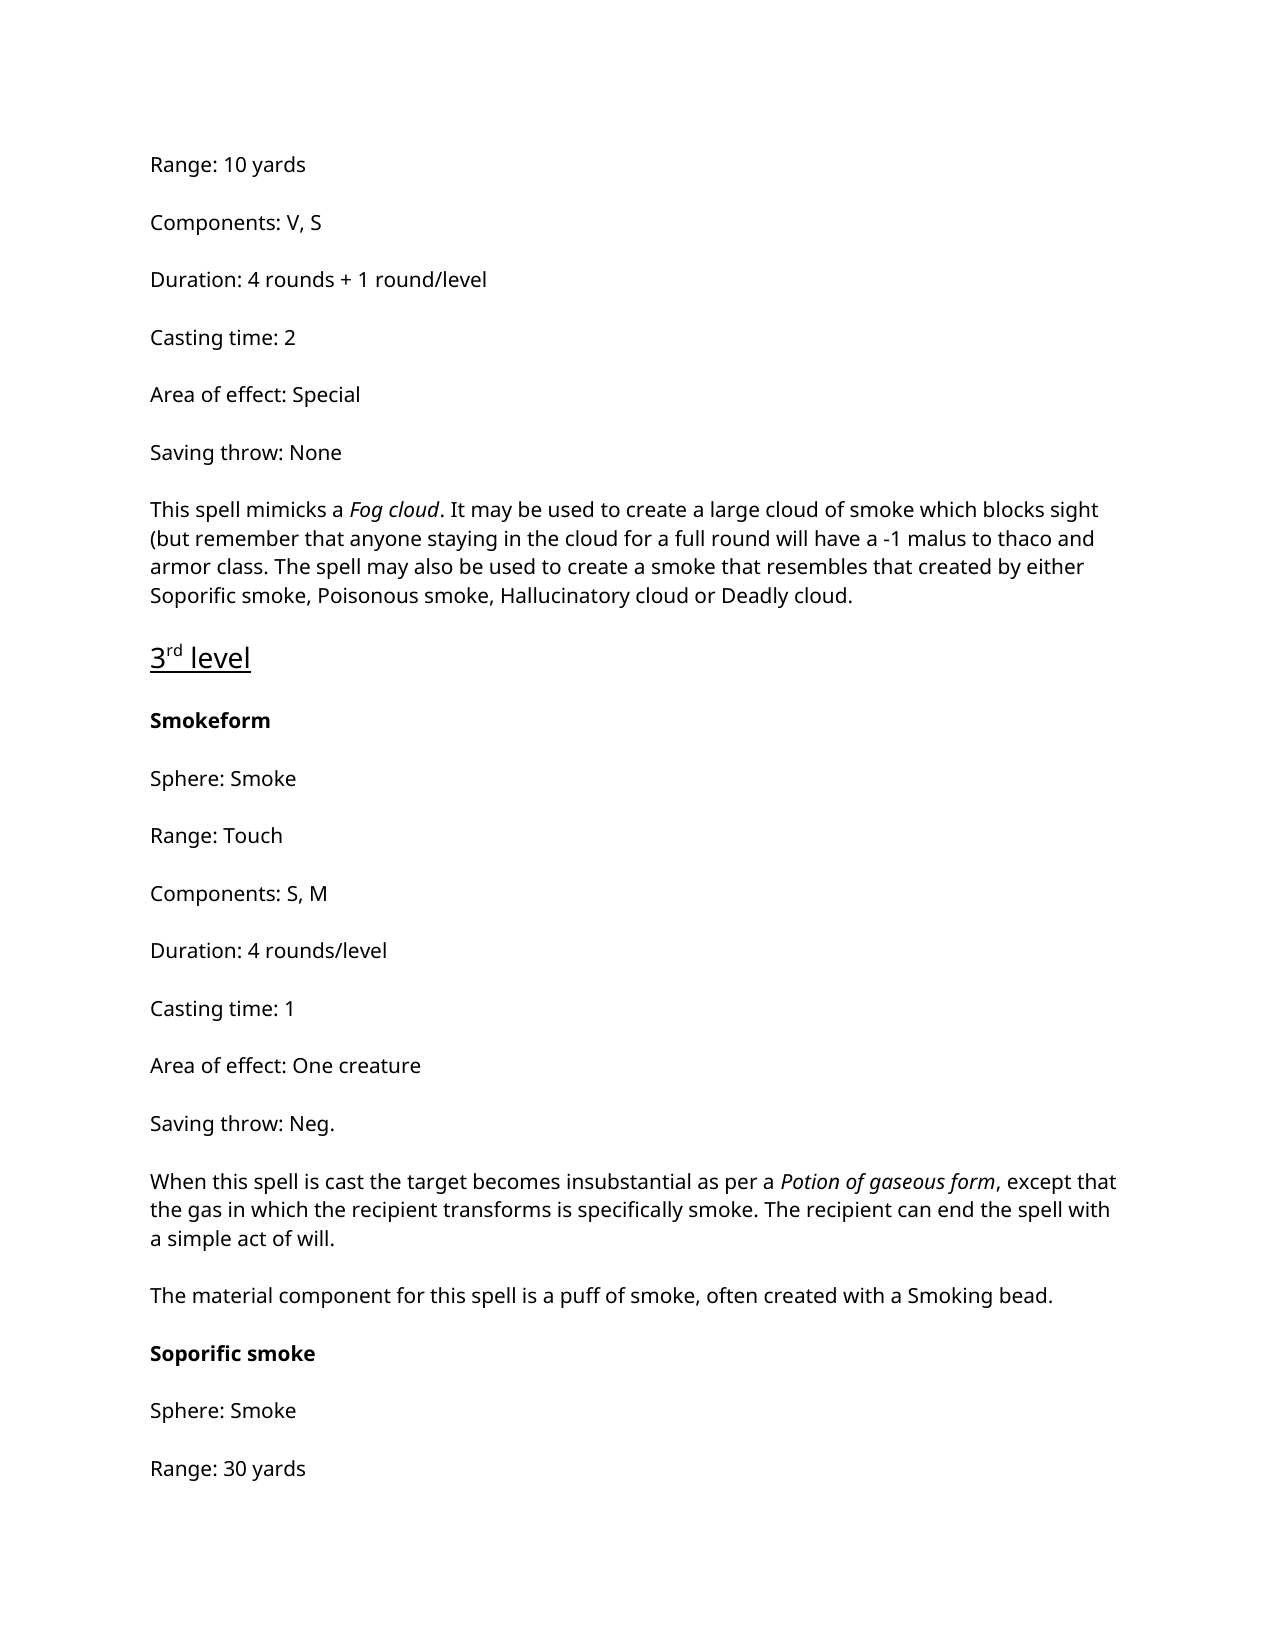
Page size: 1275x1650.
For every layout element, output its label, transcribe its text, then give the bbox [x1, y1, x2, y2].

text This spell mimicks a Fog cloud. It may be used to create a large cloud of smoke which blocks sight (but remember that anyone staying in the cloud for a full round will have a -1 malus to thaco and armor class. The spell may also be used to create a smoke that resembles that created by either Soporific smoke, Poisonous smoke, Hallucinatory cloud or Deadly cloud. [150, 496, 1125, 609]
text Duration: 4 rounds + 1 round/level [150, 265, 1125, 294]
text The material component for this spell is a puff of smoke, often created with a Smoking bead. [150, 1281, 1125, 1310]
text Smokeform [150, 706, 1125, 734]
text Sphere: Smoke [150, 764, 1125, 792]
text 3rd level [150, 638, 1125, 677]
text Components: S, M [150, 879, 1125, 907]
text Casting time: 1 [150, 994, 1125, 1022]
text Saving throw: Neg. [150, 1109, 1125, 1138]
text Range: Touch [150, 821, 1125, 850]
text Range: 10 yards [150, 150, 1125, 178]
text Range: 30 yards [150, 1454, 1125, 1483]
text Duration: 4 rounds/level [150, 936, 1125, 965]
text When this spell is cast the target becomes insubstantial as per a Potion of gaseous form, except that the gas in which the recipient transforms is specifically smoke. The recipient can end the spell with a simple act of will. [150, 1167, 1125, 1252]
text Area of effect: Special [150, 380, 1125, 409]
text Sphere: Smoke [150, 1397, 1125, 1425]
text Components: V, S [150, 208, 1125, 236]
text Casting time: 2 [150, 323, 1125, 351]
text Soporific smoke [150, 1339, 1125, 1367]
text Area of effect: One creature [150, 1052, 1125, 1080]
text Saving throw: None [150, 438, 1125, 466]
